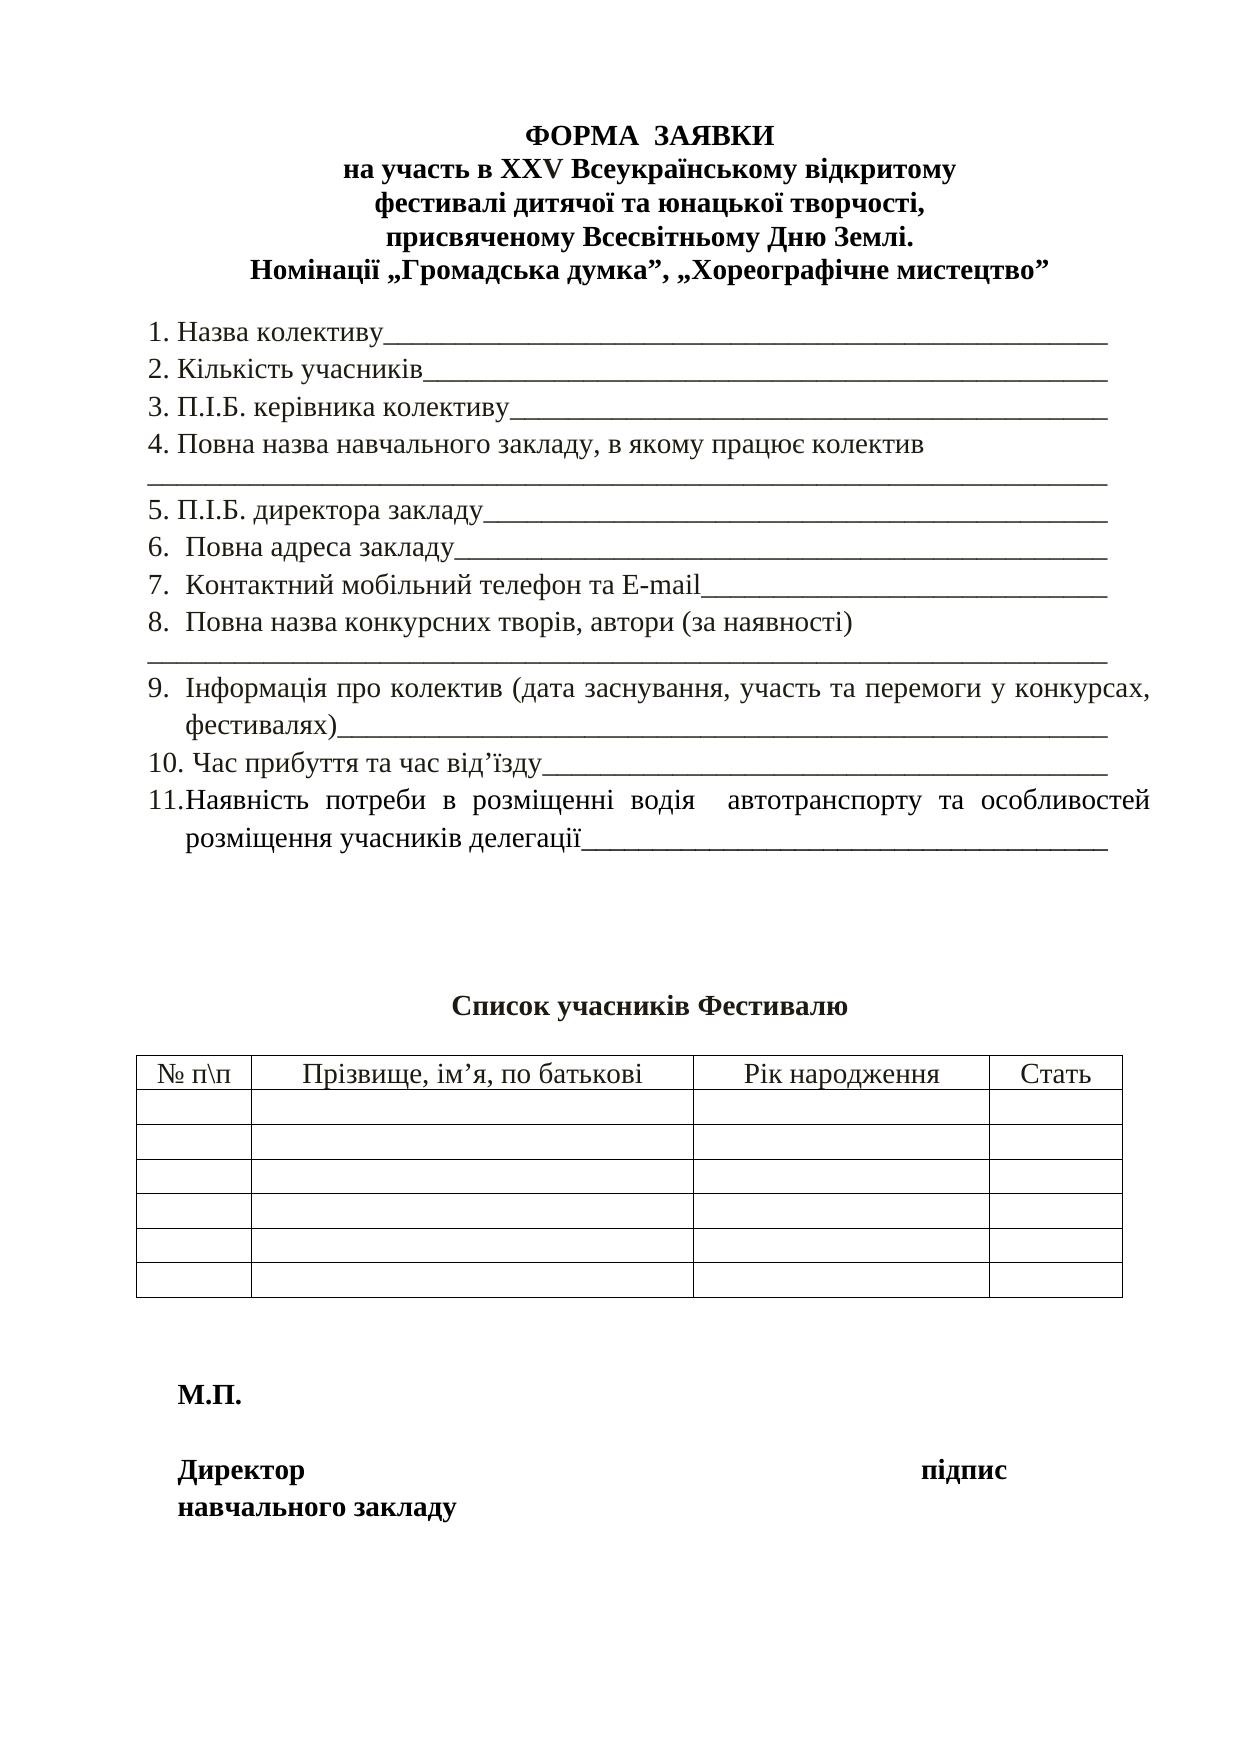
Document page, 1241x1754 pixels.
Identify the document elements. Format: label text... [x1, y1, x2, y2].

table_cell [694, 1125, 989, 1158]
table_cell [137, 1194, 251, 1228]
text 2. Кількість учасників [148, 347, 1152, 385]
table_cell [137, 1229, 251, 1262]
table_header Прізвище, ім’я, по батькові [252, 1056, 693, 1089]
table_cell [694, 1090, 989, 1124]
table_cell [252, 1263, 693, 1297]
list Повна адреса закладу [148, 525, 1152, 563]
table_cell [990, 1229, 1122, 1262]
list Інформація про колектив (дата заснування, участь та перемоги у конкурсах, фестивалях) [148, 666, 1152, 741]
text М.П. [177, 1373, 1152, 1410]
text 1. Назва колективу [148, 310, 1152, 347]
table_cell [137, 1090, 251, 1124]
list Час прибуття та час від’їзду [148, 741, 1152, 778]
table_cell [990, 1263, 1122, 1297]
table_cell [252, 1160, 693, 1193]
table_header № п\п [137, 1056, 251, 1089]
table_cell [694, 1160, 989, 1193]
text присвяченому Всесвітньому Дню Землі. [148, 219, 1152, 252]
list Повна назва конкурсних творів, автори (за наявності) [148, 600, 1152, 638]
text 4. Повна назва навчального закладу, в якому працює колектив [148, 422, 1152, 460]
table_cell [990, 1090, 1122, 1124]
table_cell [252, 1125, 693, 1158]
table_cell [990, 1194, 1122, 1228]
list Контактний мобільний телефон та E-mail [148, 563, 1152, 600]
text 3. П.І.Б. керівника колективу [148, 385, 1152, 422]
text Директор підпис [177, 1448, 1152, 1485]
table_cell [694, 1229, 989, 1262]
text фестивалі дитячої та юнацької творчості, [148, 185, 1152, 219]
table_header Стать [990, 1056, 1122, 1089]
table_cell [252, 1194, 693, 1228]
table_cell [137, 1125, 251, 1158]
table_cell [137, 1263, 251, 1297]
text на участь в ХХV Всеукраїнському відкритому [148, 152, 1152, 185]
table_cell [137, 1160, 251, 1193]
table_cell [252, 1229, 693, 1262]
text Номінації „Громадська думка”, „Хореографічне мистецтво” [148, 252, 1152, 286]
table_cell [990, 1125, 1122, 1158]
text 5. П.І.Б. директора закладу [148, 488, 1152, 525]
table_header Рік народження [694, 1056, 989, 1089]
table_cell [252, 1090, 693, 1124]
list Наявність потреби в розміщенні водія автотранспорту та особливостей розміщення учасників делегації [148, 778, 1152, 853]
table_cell [694, 1263, 989, 1297]
table_cell [990, 1160, 1122, 1193]
table_cell [694, 1194, 989, 1228]
text навчального закладу [177, 1485, 1152, 1523]
text Список учасників Фестивалю [148, 988, 1152, 1021]
text ФОРМА ЗАЯВКИ [148, 118, 1152, 152]
